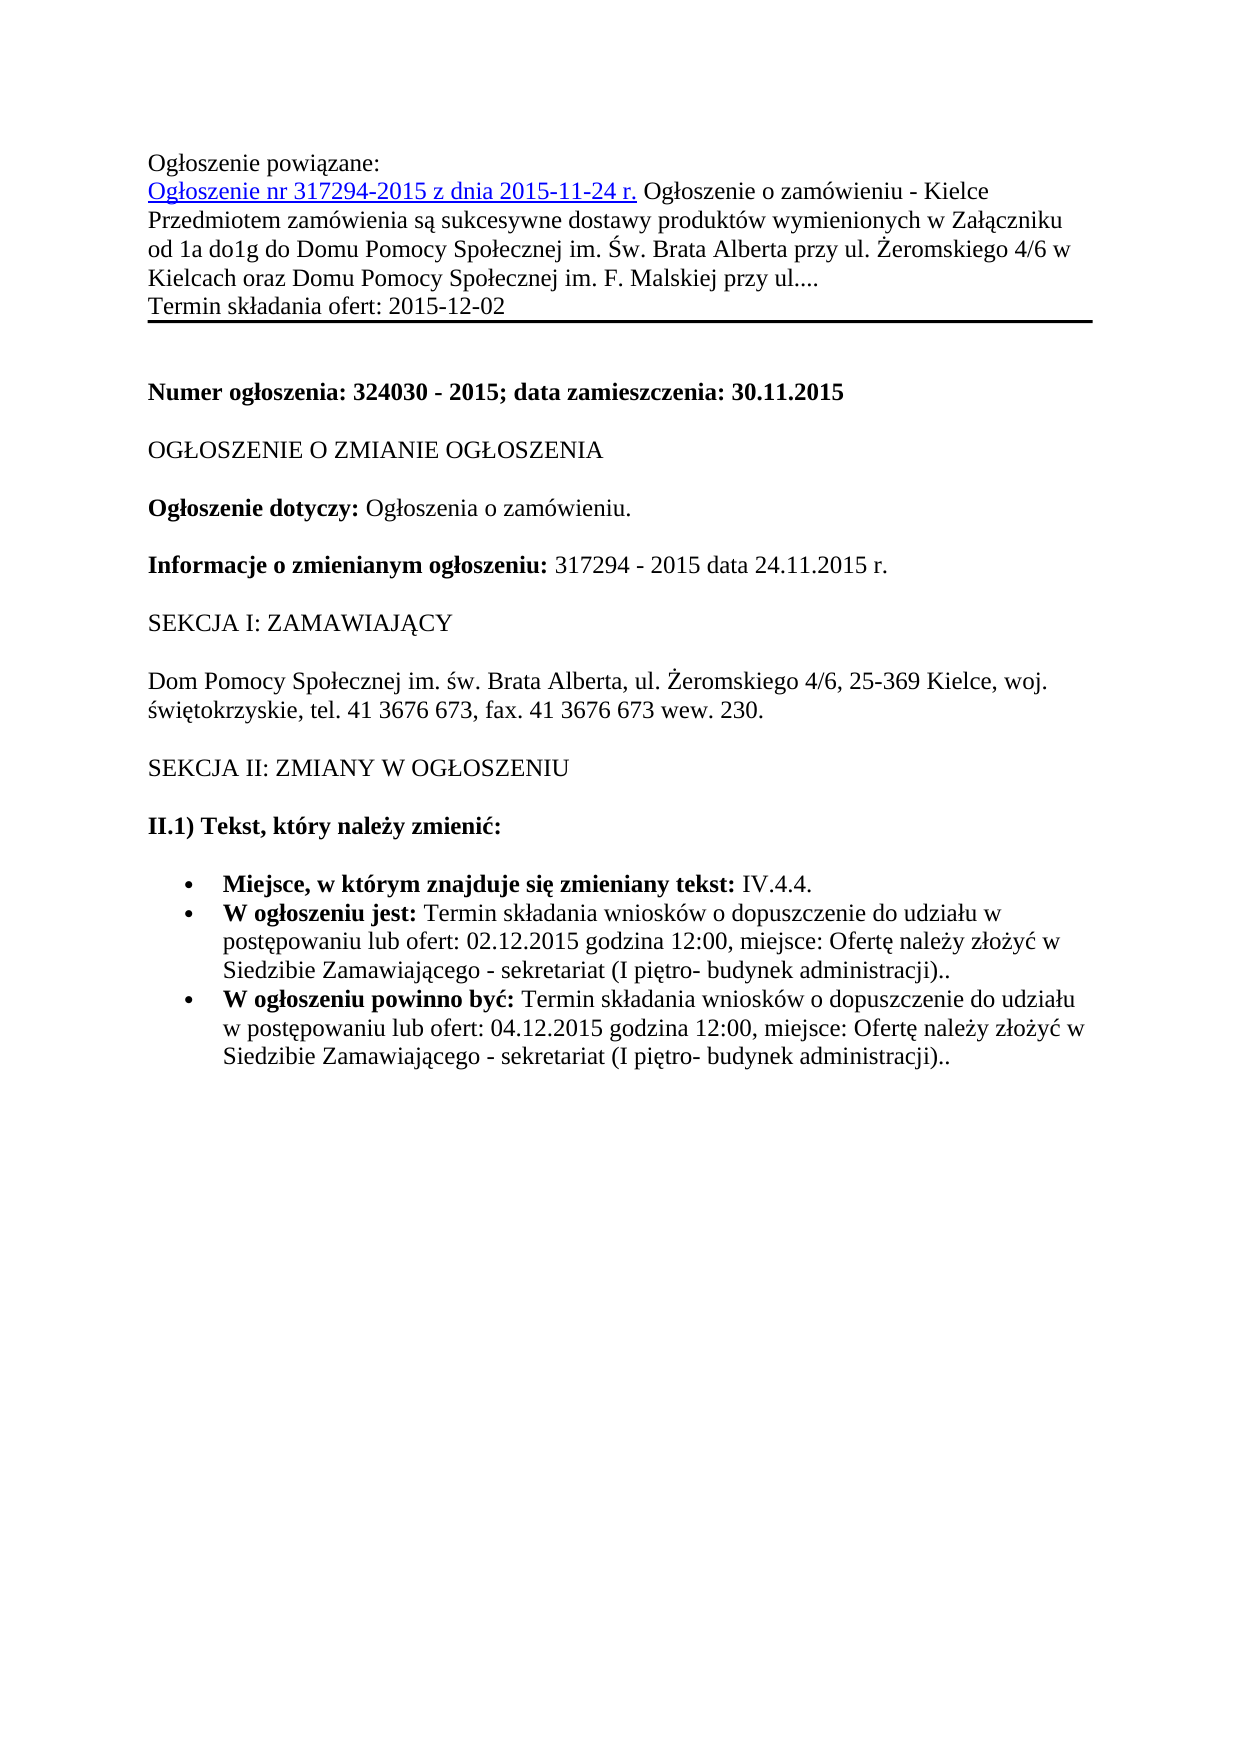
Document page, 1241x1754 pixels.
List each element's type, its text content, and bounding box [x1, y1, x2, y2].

text Numer ogłoszenia: 324030 - 2015; data zamieszczenia: 30.11.2015 OGŁOSZENIE O ZMIANIE OGŁOSZENIA [148, 377, 1093, 463]
text Dom Pomocy Społecznej im. św. Brata Alberta, ul. Żeromskiego 4/6, 25-369 Kielce, woj. świętokrzyskie, tel. 41 3676 673, fax. 41 3676 673 wew. 230. [148, 666, 1093, 724]
text Ogłoszenie nr 317294-2015 z dnia 2015-11-24 r. Ogłoszenie o zamówieniu - Kielce Przedmiotem zamówienia są sukcesywne dostawy produktów wymienionych w Załączniku od 1a do1g do Domu Pomocy Społecznej im. Św. Brata Alberta przy ul. Żeromskiego 4/6 w Kielcach oraz Domu Pomocy Społecznej im. F. Malskiej przy ul.... Termin składania ofert: 2015-12-02 [148, 176, 1093, 320]
text SEKCJA I: ZAMAWIAJĄCY [148, 608, 1093, 637]
list Miejsce, w którym znajduje się zmieniany tekst: IV.4.4. [185, 869, 1093, 898]
list W ogłoszeniu jest: Termin składania wniosków o dopuszczenie do udziału w postępowaniu lub ofert: 02.12.2015 godzina 12:00, miejsce: Ofertę należy złożyć w Siedzibie Zamawiającego - sekretariat (I piętro- budynek administracji).. [185, 898, 1093, 984]
text Ogłoszenie dotyczy: Ogłoszenia o zamówieniu. [148, 493, 1093, 521]
text Informacje o zmienianym ogłoszeniu: 317294 - 2015 data 24.11.2015 r. [148, 551, 1093, 579]
text II.1) Tekst, który należy zmienić: [148, 811, 1093, 840]
list W ogłoszeniu powinno być: Termin składania wniosków o dopuszczenie do udziału w postępowaniu lub ofert: 04.12.2015 godzina 12:00, miejsce: Ofertę należy złożyć w Siedzibie Zamawiającego - sekretariat (I piętro- budynek administracji).. [185, 984, 1093, 1070]
text Ogłoszenie powiązane: [148, 148, 1093, 176]
text SEKCJA II: ZMIANY W OGŁOSZENIU [148, 753, 1093, 782]
